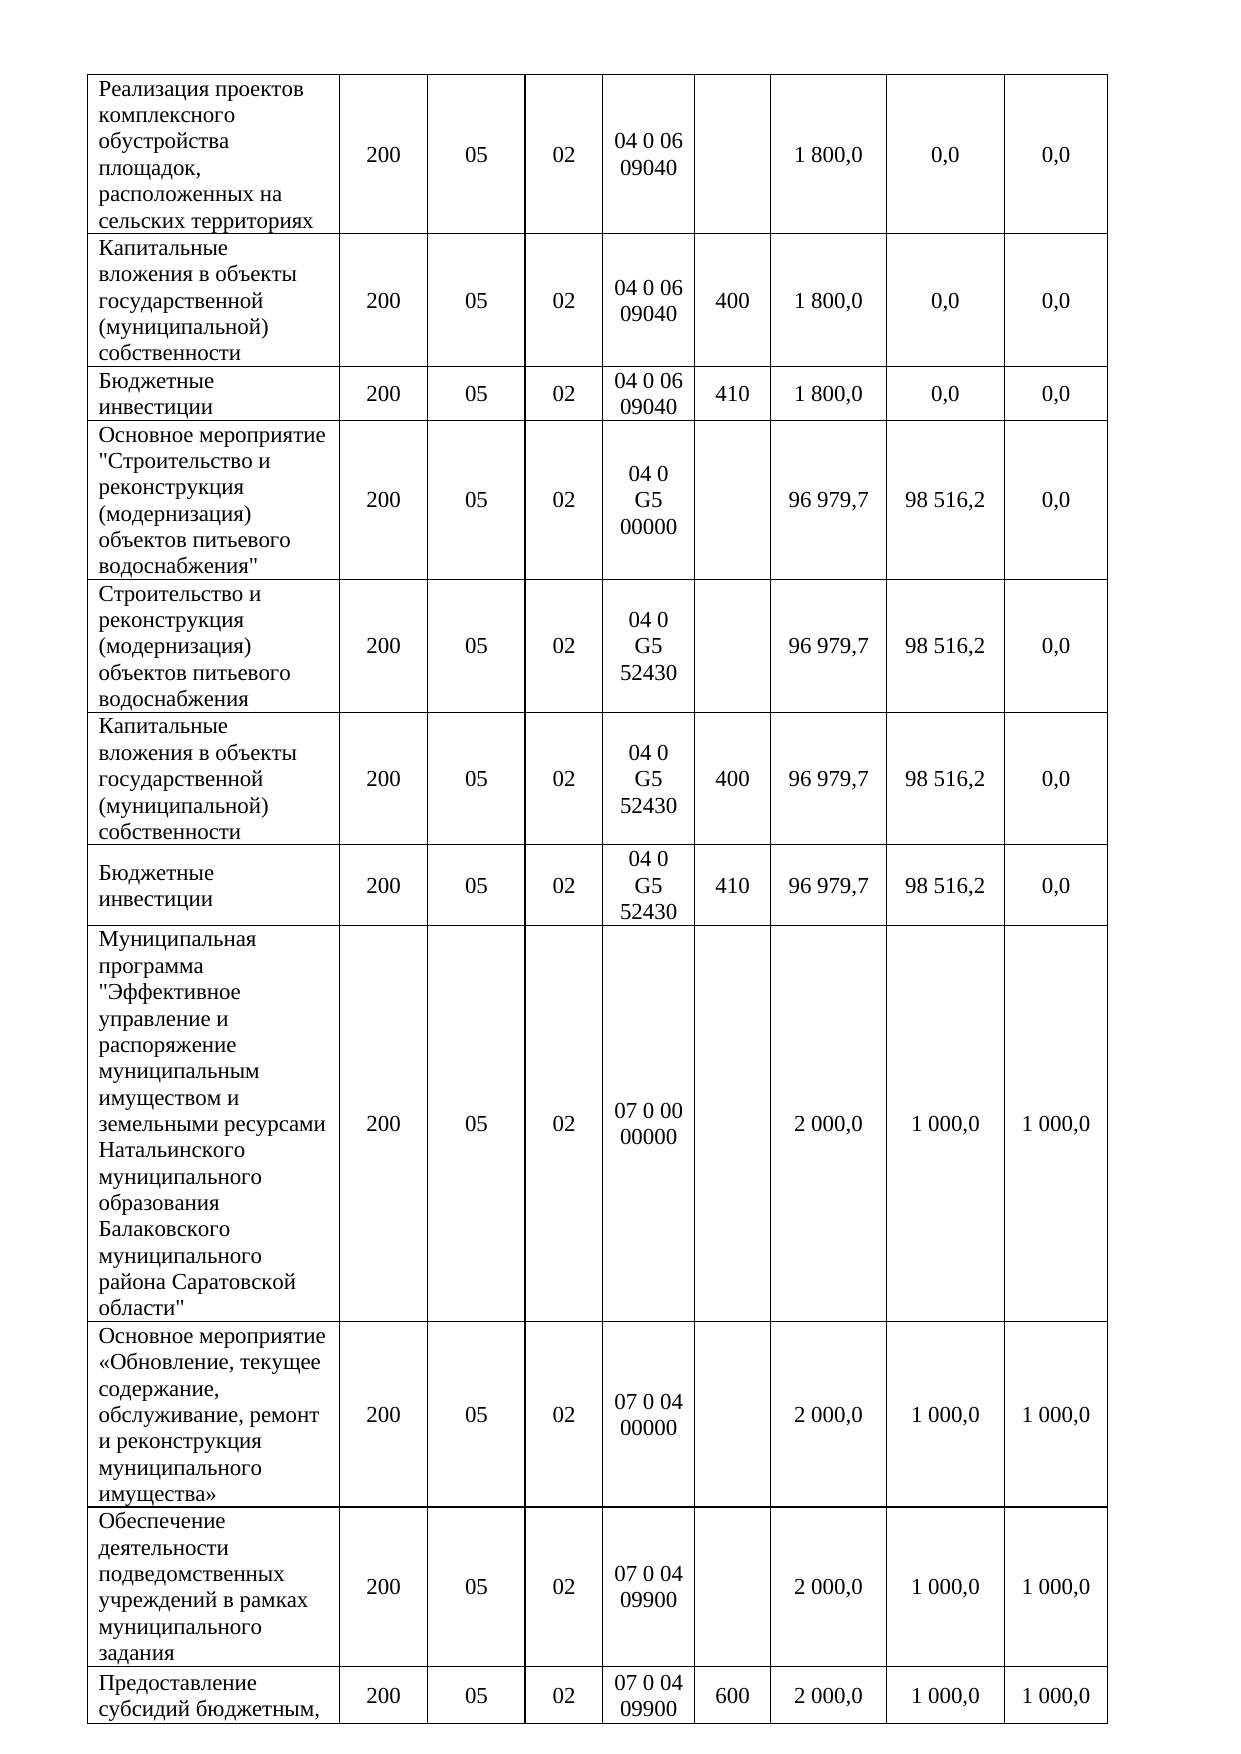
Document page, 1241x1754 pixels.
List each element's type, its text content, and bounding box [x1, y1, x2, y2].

table_cell Основное мероприятие «Обновление, текущее содержание, обслуживание, ремонт и реконструкция муниципального имущества» [88, 1322, 339, 1506]
table_cell 98 516,2 [887, 580, 1004, 712]
table_cell 02 [526, 580, 602, 712]
table_cell Капитальные вложения в объекты государственной (муниципальной) собственности [88, 713, 339, 844]
table_cell 0,0 [1005, 367, 1107, 419]
table_cell Обеспечение деятельности подведомственных учреждений в рамках муниципального задания [88, 1508, 339, 1666]
table_cell 0,0 [1005, 75, 1107, 233]
table_cell 200 [340, 713, 427, 844]
table_cell 05 [428, 713, 524, 844]
table_cell [695, 1508, 770, 1666]
table_cell Бюджетные инвестиции [88, 845, 339, 924]
table_cell 07 0 04 00000 [603, 1322, 694, 1506]
table_cell 0,0 [1005, 845, 1107, 924]
table_cell [695, 75, 770, 233]
table_cell 200 [340, 421, 427, 579]
table_cell 02 [526, 421, 602, 579]
table_cell 200 [340, 1667, 427, 1723]
table_cell 02 [526, 1508, 602, 1666]
table_cell 05 [428, 1322, 524, 1506]
table_cell 05 [428, 234, 524, 366]
table_cell Капитальные вложения в объекты государственной (муниципальной) собственности [88, 234, 339, 366]
table_cell 0,0 [887, 75, 1004, 233]
table_cell [695, 1322, 770, 1506]
table_cell 2 000,0 [771, 1508, 886, 1666]
table_cell 02 [526, 367, 602, 419]
table_cell 2 000,0 [771, 1667, 886, 1723]
table_cell 0,0 [887, 367, 1004, 419]
table_cell 0,0 [1005, 713, 1107, 844]
table_cell 200 [340, 234, 427, 366]
table_cell 98 516,2 [887, 845, 1004, 924]
table_cell 96 979,7 [771, 845, 886, 924]
table_cell 04 0 06 09040 [603, 234, 694, 366]
table_cell 200 [340, 845, 427, 924]
table_cell 400 [695, 234, 770, 366]
table_cell 05 [428, 75, 524, 233]
table_cell 200 [340, 1322, 427, 1506]
table_cell 02 [526, 713, 602, 844]
table_cell 96 979,7 [771, 580, 886, 712]
table_cell 1 000,0 [1005, 1508, 1107, 1666]
table_cell 05 [428, 926, 524, 1321]
table_cell 04 0 06 09040 [603, 75, 694, 233]
table_cell 1 000,0 [1005, 1667, 1107, 1723]
table_cell 0,0 [1005, 234, 1107, 366]
table_cell 02 [526, 845, 602, 924]
table_cell 410 [695, 845, 770, 924]
table_cell 2 000,0 [771, 926, 886, 1321]
table_cell 200 [340, 926, 427, 1321]
table_cell 98 516,2 [887, 421, 1004, 579]
table_cell Бюджетные инвестиции [88, 367, 339, 419]
table_cell [695, 580, 770, 712]
table_cell 96 979,7 [771, 421, 886, 579]
table_cell Основное мероприятие "Строительство и реконструкция (модернизация) объектов питьевого водоснабжения" [88, 421, 339, 579]
table_cell 1 000,0 [1005, 926, 1107, 1321]
table_cell 0,0 [1005, 421, 1107, 579]
table_cell [695, 421, 770, 579]
table_cell 02 [526, 926, 602, 1321]
table_cell 96 979,7 [771, 713, 886, 844]
table_cell [695, 926, 770, 1321]
table_cell 1 800,0 [771, 75, 886, 233]
table_cell 2 000,0 [771, 1322, 886, 1506]
table_cell Реализация проектов комплексного обустройства площадок, расположенных на сельских территориях [88, 75, 339, 233]
table_cell 04 0 06 09040 [603, 367, 694, 419]
table_cell 05 [428, 580, 524, 712]
table_cell 1 000,0 [887, 926, 1004, 1321]
table_cell 0,0 [887, 234, 1004, 366]
table_cell 02 [526, 75, 602, 233]
table_cell 200 [340, 367, 427, 419]
table_cell 1 000,0 [1005, 1322, 1107, 1506]
table_cell 600 [695, 1667, 770, 1723]
table_cell 02 [526, 1667, 602, 1723]
table_cell 02 [526, 234, 602, 366]
table_cell 200 [340, 1508, 427, 1666]
table_cell 05 [428, 845, 524, 924]
table_cell 1 000,0 [887, 1508, 1004, 1666]
table_cell 1 800,0 [771, 367, 886, 419]
table_cell 200 [340, 75, 427, 233]
table_cell 05 [428, 1508, 524, 1666]
table_cell 05 [428, 1667, 524, 1723]
table_cell 0,0 [1005, 580, 1107, 712]
table_cell 04 0 G5 00000 [603, 421, 694, 579]
table_cell 04 0 G5 52430 [603, 713, 694, 844]
table_cell 1 800,0 [771, 234, 886, 366]
table_cell 07 0 00 00000 [603, 926, 694, 1321]
table_cell Предоставление субсидий бюджетным, автономным учреждениям и иным некоммерческим организациям [88, 1667, 339, 1723]
table_cell 05 [428, 421, 524, 579]
table_cell 07 0 04 09900 [603, 1667, 694, 1723]
table_cell 04 0 G5 52430 [603, 580, 694, 712]
table_cell 200 [340, 580, 427, 712]
table_cell 1 000,0 [887, 1667, 1004, 1723]
table_cell 04 0 G5 52430 [603, 845, 694, 924]
table_cell 07 0 04 09900 [603, 1508, 694, 1666]
table_cell 05 [428, 367, 524, 419]
table_cell Строительство и реконструкция (модернизация) объектов питьевого водоснабжения [88, 580, 339, 712]
table_cell 02 [526, 1322, 602, 1506]
table_cell 1 000,0 [887, 1322, 1004, 1506]
table_cell 400 [695, 713, 770, 844]
table_cell Муниципальная программа "Эффективное управление и распоряжение муниципальным имуществом и земельными ресурсами Натальинского муниципального образования Балаковского муниципального района Саратовской области" [88, 926, 339, 1321]
table_cell 410 [695, 367, 770, 419]
table_cell 98 516,2 [887, 713, 1004, 844]
